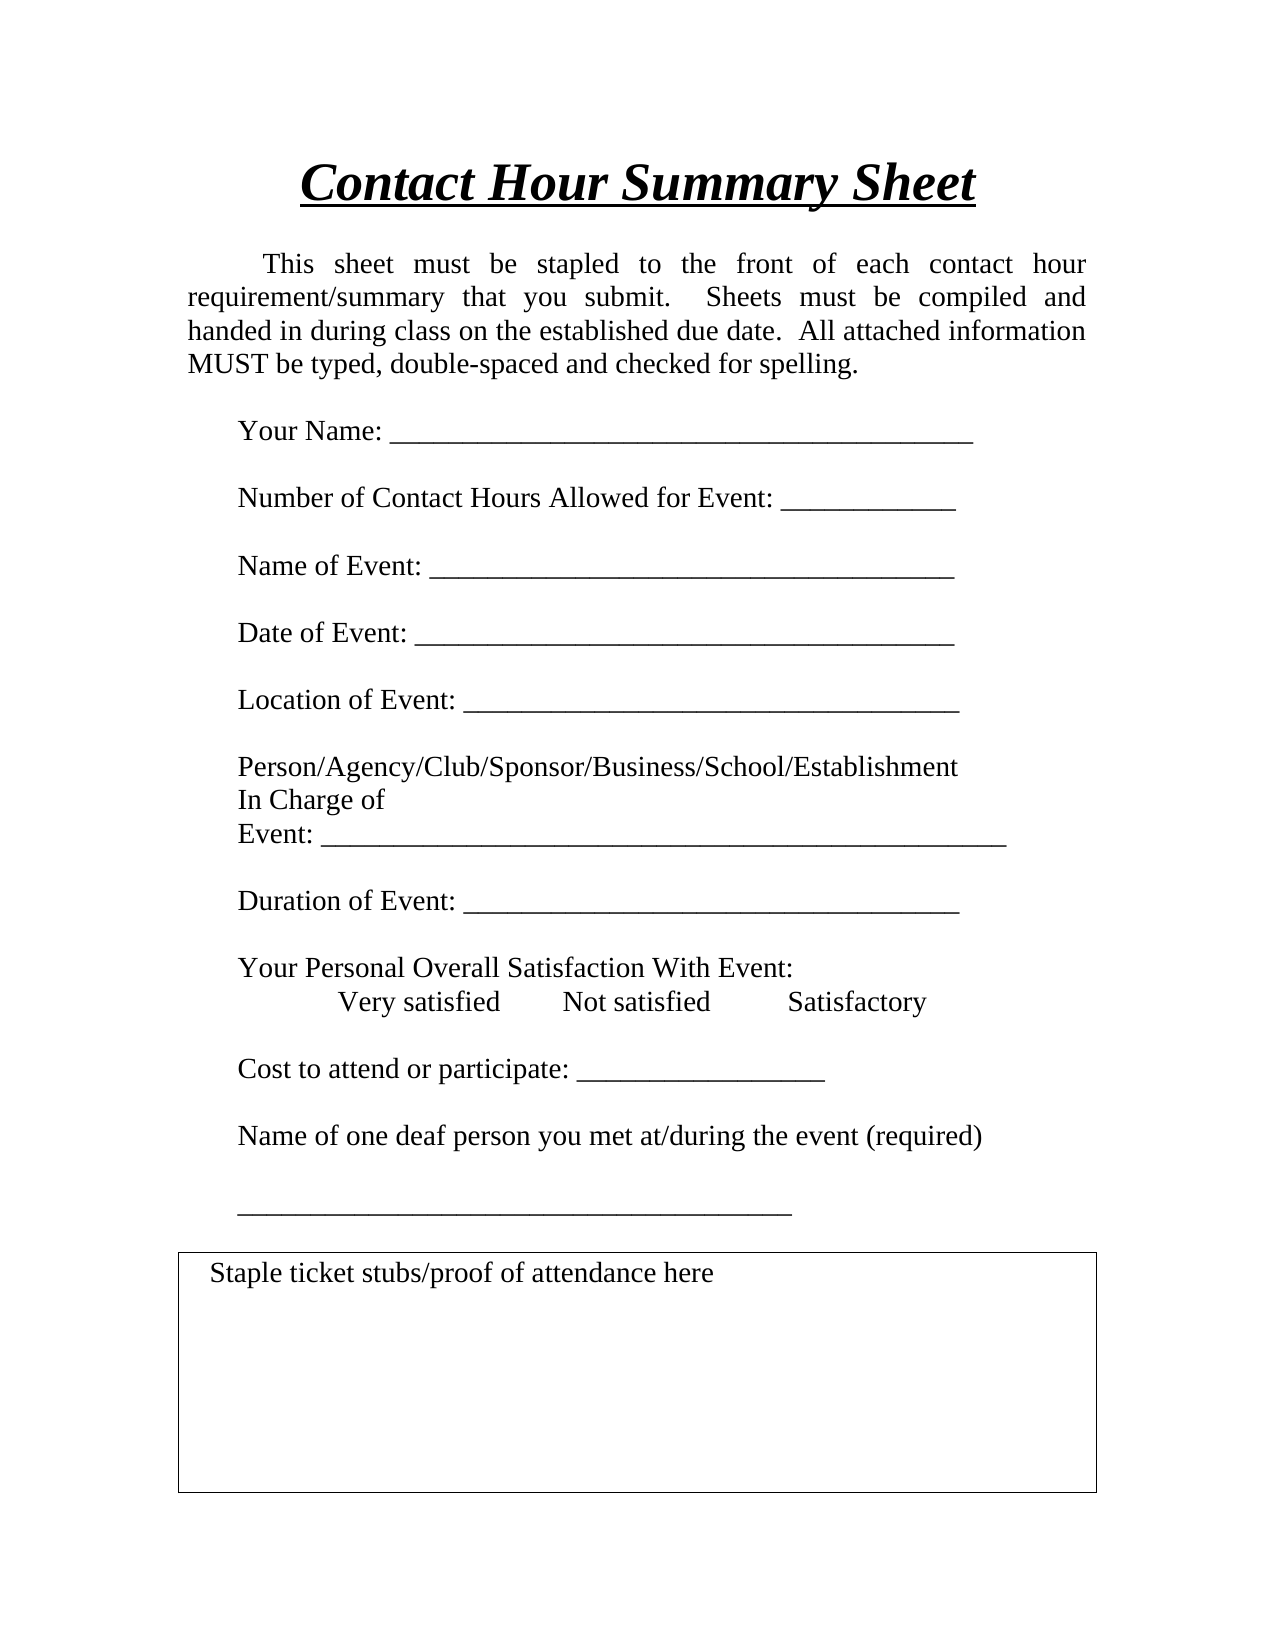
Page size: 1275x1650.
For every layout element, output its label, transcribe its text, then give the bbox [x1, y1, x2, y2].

text Event: _______________________________________________ [187, 816, 1087, 849]
text Cost to attend or participate: _________________ [187, 1051, 1087, 1084]
text Person/Agency/Club/Sponsor/Business/School/Establishment [187, 749, 1087, 782]
text This sheet must be stapled to the front of each contact hour requirement/summary that you submit. Sheets must be compiled and handed in during class on the established due date. All attached information MUST be typed, double-spaced and checked for spelling. [187, 246, 1087, 380]
text Name of Event: ____________________________________ [187, 548, 1087, 581]
text Date of Event: _____________________________________ [187, 615, 1087, 648]
text ______________________________________ [187, 1185, 1087, 1218]
text Duration of Event: __________________________________ [187, 883, 1087, 917]
text Name of one deaf person you met at/during the event (required) [187, 1118, 1087, 1151]
text Number of Contact Hours Allowed for Event: ____________ [187, 481, 1087, 514]
text Very satisfied Not satisfied Satisfactory [187, 984, 1087, 1017]
text Contact Hour Summary Sheet [187, 150, 1087, 212]
text In Charge of [187, 782, 1087, 816]
text Your Name: ________________________________________ [187, 413, 1087, 447]
text Staple ticket stubs/proof of attendance here [179, 1253, 1096, 1289]
text Your Personal Overall Satisfaction With Event: [187, 950, 1087, 984]
text Location of Event: __________________________________ [187, 682, 1087, 715]
